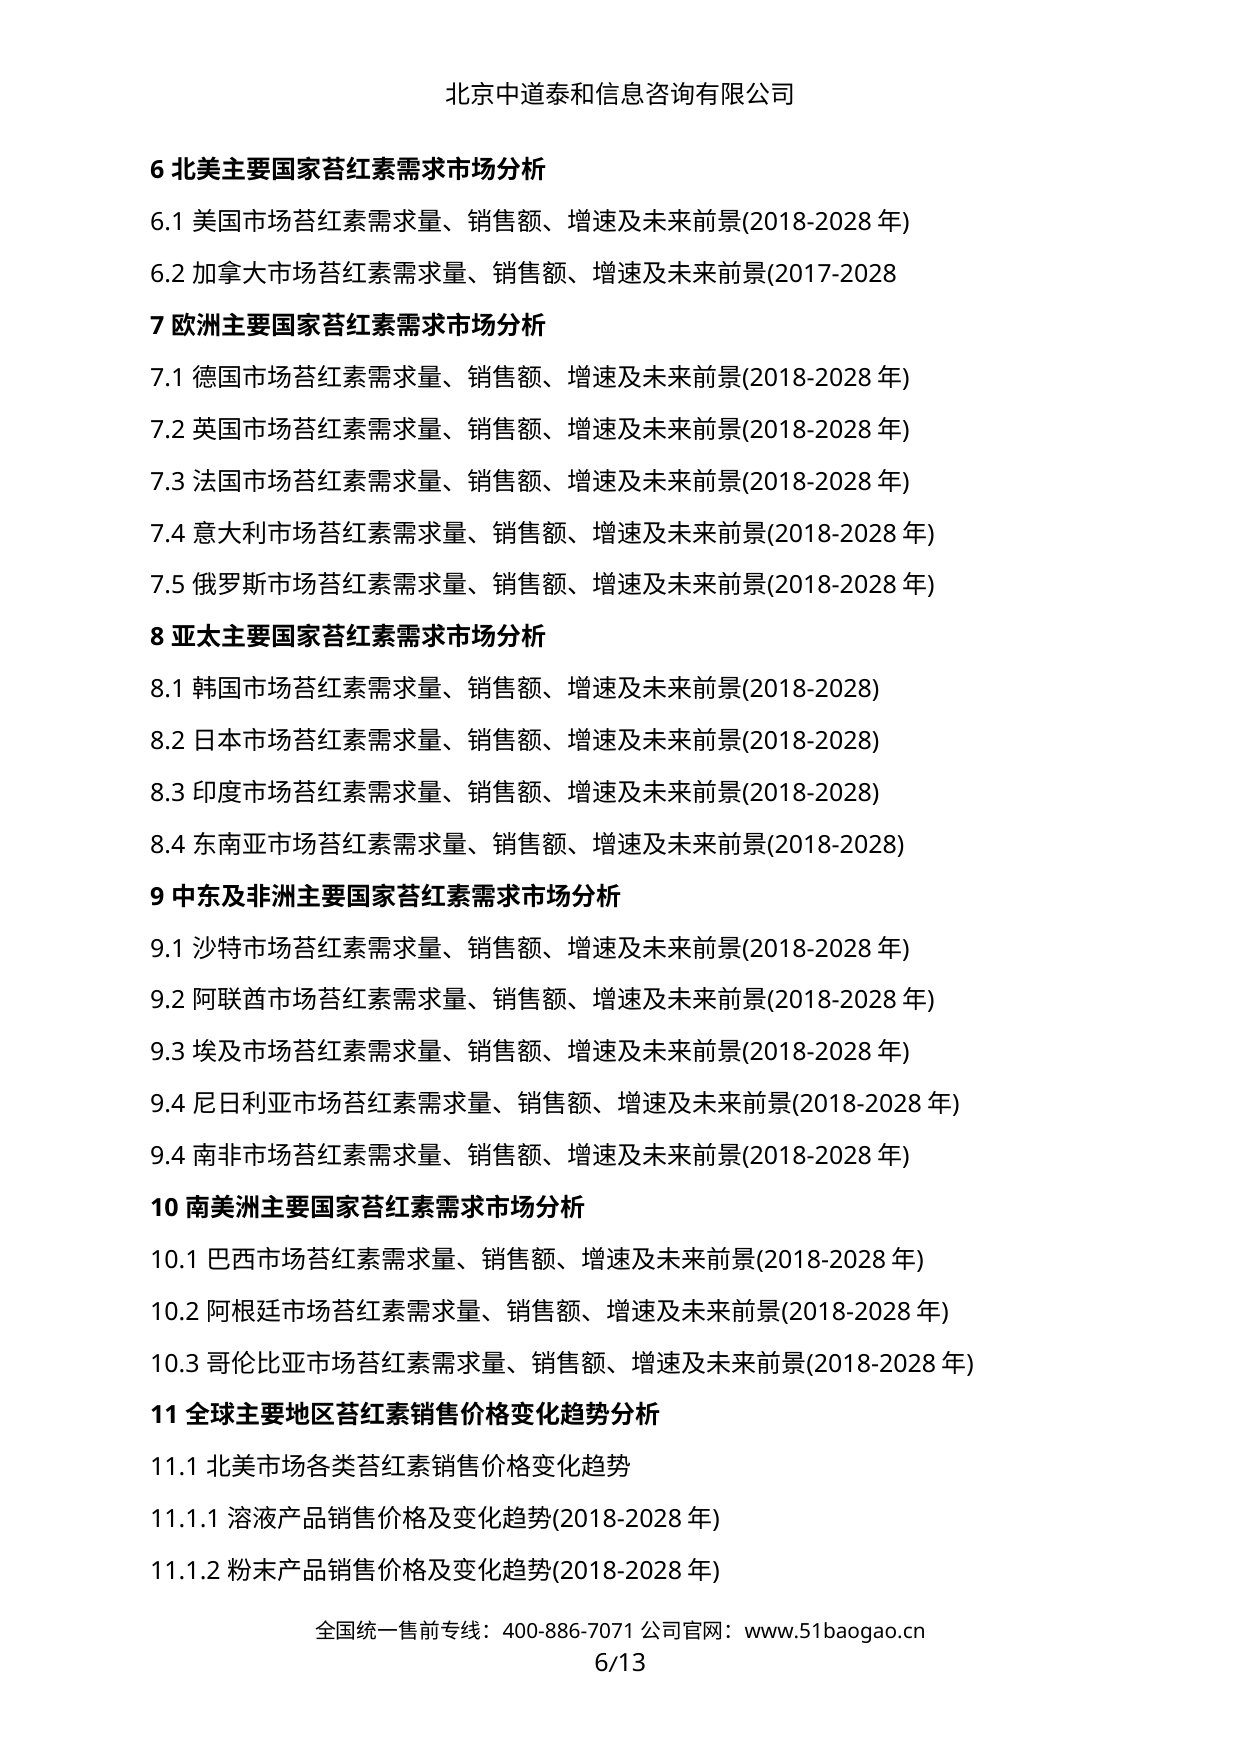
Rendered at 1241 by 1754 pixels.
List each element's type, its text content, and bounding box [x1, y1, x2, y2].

text 10 南美洲主要国家苔红素需求市场分析 [150, 1187, 1090, 1224]
text 11.1 北美市场各类苔红素销售价格变化趋势 [150, 1447, 1090, 1483]
text 7 欧洲主要国家苔红素需求市场分析 [150, 306, 1090, 342]
text 7.5 俄罗斯市场苔红素需求量、销售额、增速及未来前景(2018-2028年) [150, 565, 1090, 601]
text 11.1.2 粉末产品销售价格及变化趋势(2018-2028年) [150, 1551, 1090, 1587]
text 9.2 阿联酋市场苔红素需求量、销售额、增速及未来前景(2018-2028年) [150, 980, 1090, 1016]
text 9 中东及非洲主要国家苔红素需求市场分析 [150, 876, 1090, 912]
text 6.1 美国市场苔红素需求量、销售额、增速及未来前景(2018-2028年) [150, 202, 1090, 238]
text 7.2 英国市场苔红素需求量、销售额、增速及未来前景(2018-2028年) [150, 409, 1090, 446]
text 6.2 加拿大市场苔红素需求量、销售额、增速及未来前景(2017-2028 [150, 254, 1090, 290]
text 8.2 日本市场苔红素需求量、销售额、增速及未来前景(2018-2028) [150, 721, 1090, 757]
text 11.1.1 溶液产品销售价格及变化趋势(2018-2028年) [150, 1499, 1090, 1535]
text 10.3 哥伦比亚市场苔红素需求量、销售额、增速及未来前景(2018-2028年) [150, 1343, 1090, 1379]
text 7.1 德国市场苔红素需求量、销售额、增速及未来前景(2018-2028年) [150, 357, 1090, 394]
text 9.4 南非市场苔红素需求量、销售额、增速及未来前景(2018-2028年) [150, 1136, 1090, 1172]
text 9.1 沙特市场苔红素需求量、销售额、增速及未来前景(2018-2028年) [150, 928, 1090, 964]
text 9.4 尼日利亚市场苔红素需求量、销售额、增速及未来前景(2018-2028年) [150, 1084, 1090, 1120]
text 8.1 韩国市场苔红素需求量、销售额、增速及未来前景(2018-2028) [150, 669, 1090, 705]
text 8.3 印度市场苔红素需求量、销售额、增速及未来前景(2018-2028) [150, 772, 1090, 809]
text 8 亚太主要国家苔红素需求市场分析 [150, 617, 1090, 653]
text 8.4 东南亚市场苔红素需求量、销售额、增速及未来前景(2018-2028) [150, 824, 1090, 861]
text 9.3 埃及市场苔红素需求量、销售额、增速及未来前景(2018-2028年) [150, 1032, 1090, 1068]
text 10.2 阿根廷市场苔红素需求量、销售额、增速及未来前景(2018-2028年) [150, 1291, 1090, 1327]
text 7.3 法国市场苔红素需求量、销售额、增速及未来前景(2018-2028年) [150, 461, 1090, 497]
text 11 全球主要地区苔红素销售价格变化趋势分析 [150, 1395, 1090, 1431]
text 7.4 意大利市场苔红素需求量、销售额、增速及未来前景(2018-2028年) [150, 513, 1090, 549]
text 6 北美主要国家苔红素需求市场分析 [150, 150, 1090, 186]
text 10.1 巴西市场苔红素需求量、销售额、增速及未来前景(2018-2028年) [150, 1239, 1090, 1276]
